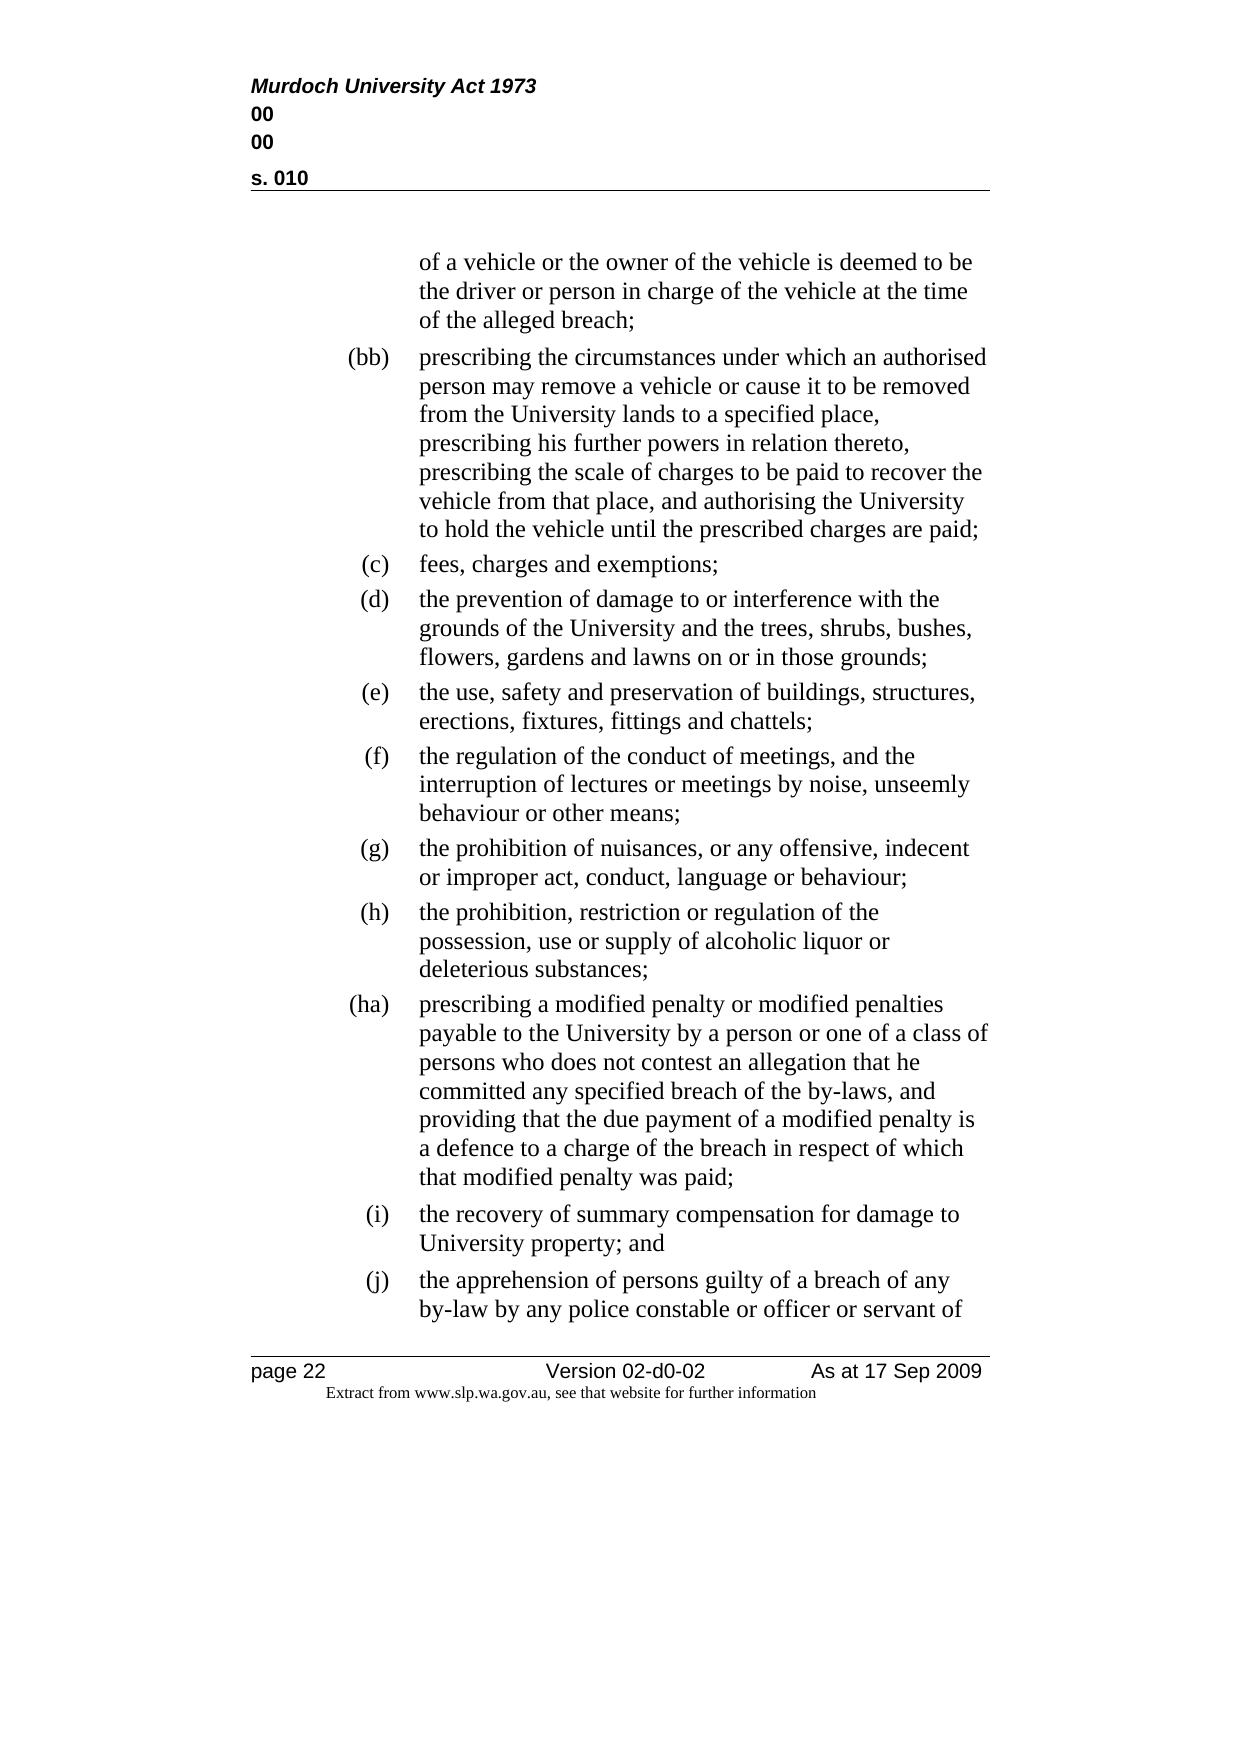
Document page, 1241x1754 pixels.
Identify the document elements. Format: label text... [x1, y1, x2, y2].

text (e) the use, safety and preservation of buildings, structures, erections, fixtures, fittings and chattels; [251, 677, 990, 734]
text (c) fees, charges and exemptions; [251, 549, 990, 578]
text (bb) prescribing the circumstances under which an authorised person may remove a vehicle or cause it to be removed from the University lands to a specified place, prescribing his further powers in relation thereto, prescribing the scale of charges to be paid to recover the vehicle from that place, and authorising the University to hold the vehicle until the prescribed charges are paid; [251, 342, 990, 543]
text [251, 247, 990, 334]
text (ha) prescribing a modified penalty or modified penalties payable to the University by a person or one of a class of persons who does not contest an allegation that he committed any specified breach of the by-laws, and providing that the due payment of a modified penalty is a defence to a charge of the breach in respect of which that modified penalty was paid; [251, 989, 990, 1191]
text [251, 1265, 990, 1322]
text (i) the recovery of summary compensation for damage to University property; and [251, 1199, 990, 1257]
text (d) the prevention of damage to or interference with the grounds of the University and the trees, shrubs, bushes, flowers, gardens and lawns on or in those grounds; [251, 584, 990, 671]
text (h) the prohibition, restriction or regulation of the possession, use or supply of alcoholic liquor or deleterious substances; [251, 897, 990, 983]
text (f) the regulation of the conduct of meetings, and the interruption of lectures or meetings by noise, unseemly behaviour or other means; [251, 741, 990, 827]
text (g) the prohibition of nuisances, or any offensive, indecent or improper act, conduct, language or behaviour; [251, 833, 990, 891]
